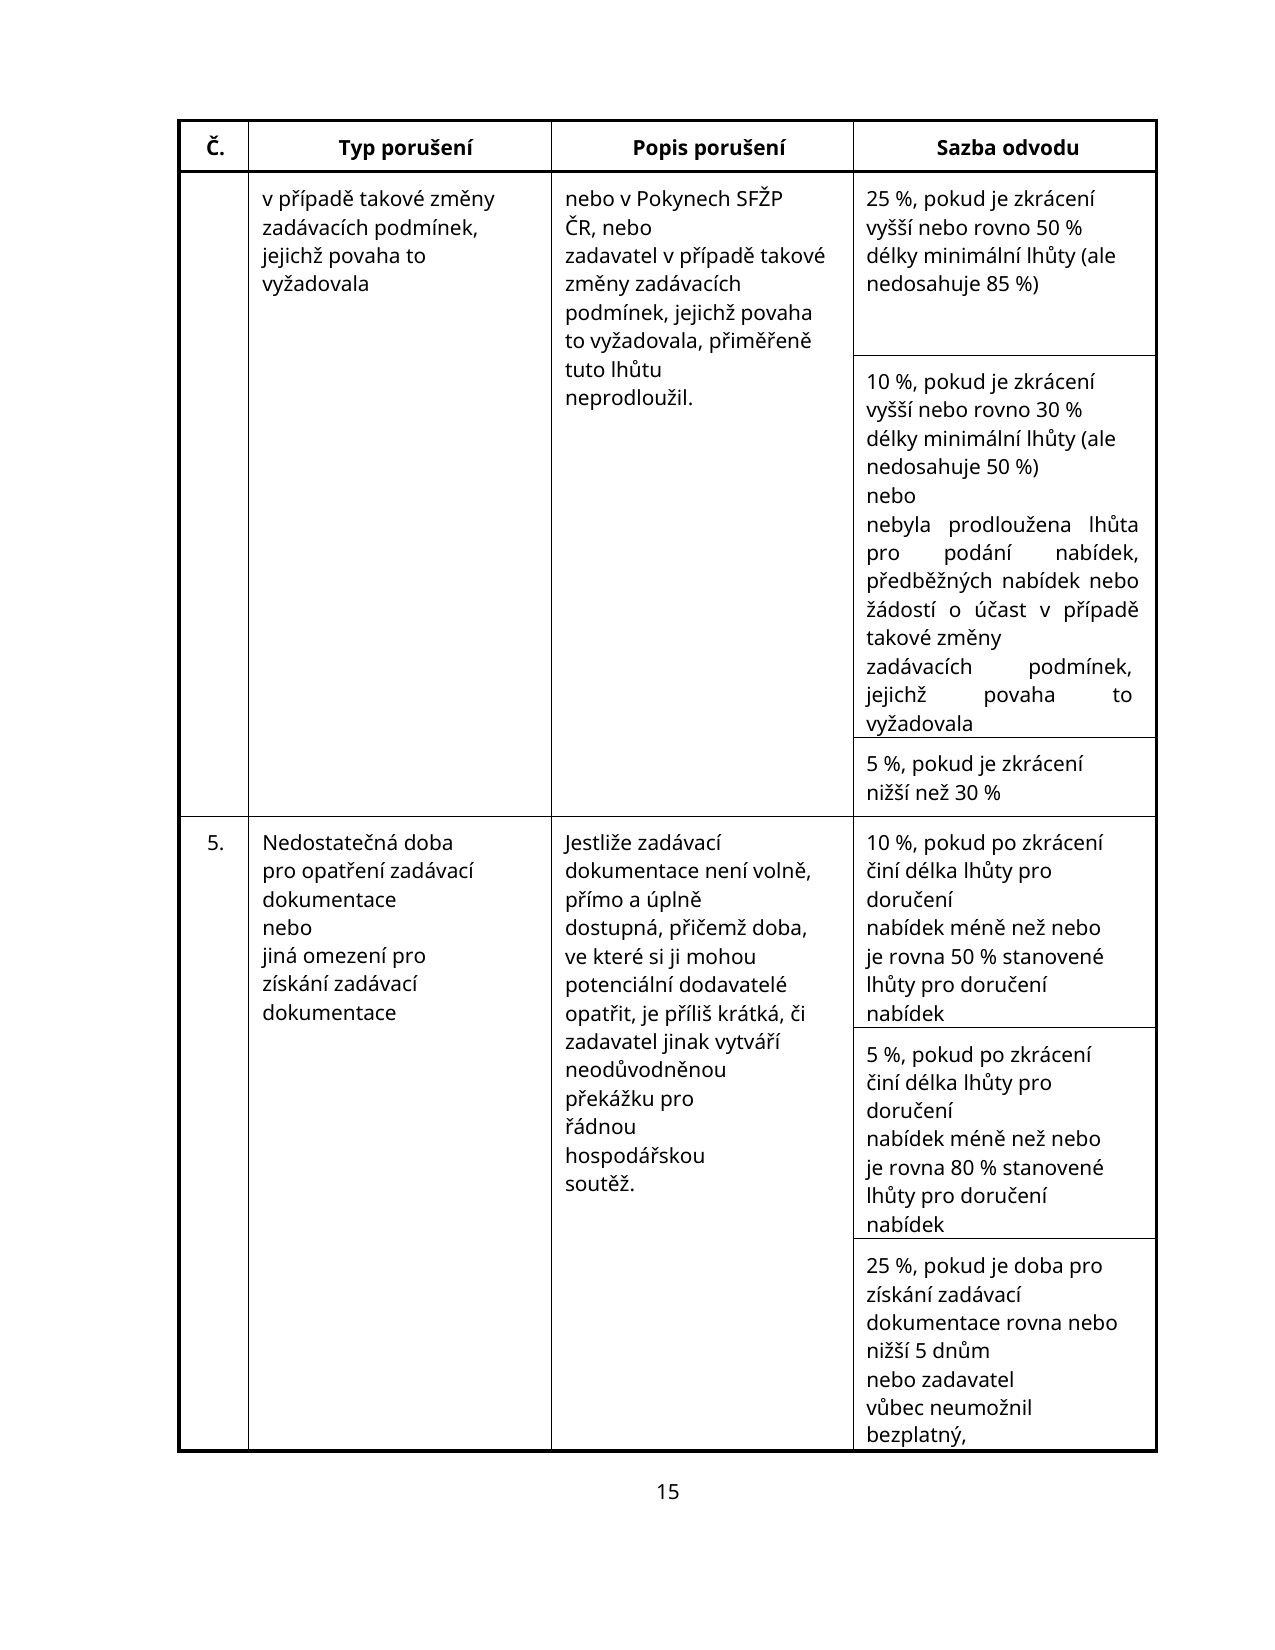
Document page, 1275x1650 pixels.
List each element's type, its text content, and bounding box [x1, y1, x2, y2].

table_cell 5 %, pokud po zkrácení činí délka lhůty pro doručení nabídek méně než nebo je rovna 80 % stanovené lhůty pro doručení nabídek [854, 1028, 1155, 1238]
table_cell Nedostatečná doba pro opatření zadávací dokumentace nebo jiná omezení pro získání zadávací dokumentace [249, 817, 551, 1449]
table_cell 10 %, pokud je zkrácení vyšší nebo rovno 30 % délky minimální lhůty (ale nedosahuje 50 %) nebo nebyla prodloužena lhůta pro podání nabídek, předběžných nabídek nebo žádostí o účast v případě takové změny zadávacích podmínek, jejichž povaha to vyžadovala [854, 356, 1155, 737]
table_cell 25 %, pokud je zkrácení vyšší nebo rovno 50 % délky minimální lhůty (ale nedosahuje 85 %) [854, 173, 1155, 355]
table_cell v případě takové změny zadávacích podmínek, jejichž povaha to vyžadovala [249, 173, 551, 816]
table_cell 10 %, pokud po zkrácení činí délka lhůty pro doručení nabídek méně než nebo je rovna 50 % stanovené lhůty pro doručení nabídek [854, 817, 1155, 1027]
table_cell 5. [181, 817, 248, 1449]
table_header Typ porušení [249, 122, 551, 170]
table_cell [854, 1239, 1155, 1449]
table_cell Jestliže zadávací dokumentace není volně, přímo a úplně dostupná, přičemž doba, ve které si ji mohou potenciální dodavatelé opatřit, je příliš krátká, či zadavatel jinak vytváří neodůvodněnou překážku pro řádnou hospodářskou soutěž. [552, 817, 853, 1449]
table_header Č. [181, 122, 248, 170]
table_cell [181, 173, 248, 816]
table_cell nebo v Pokynech SFŽP ČR, nebo zadavatel v případě takové změny zadávacích podmínek, jejichž povaha to vyžadovala, přiměřeně tuto lhůtu neprodloužil. [552, 173, 853, 816]
table_header Popis porušení [552, 122, 853, 170]
table_header Sazba odvodu [854, 122, 1155, 170]
table_cell 5 %, pokud je zkrácení nižší než 30 % [854, 738, 1155, 816]
